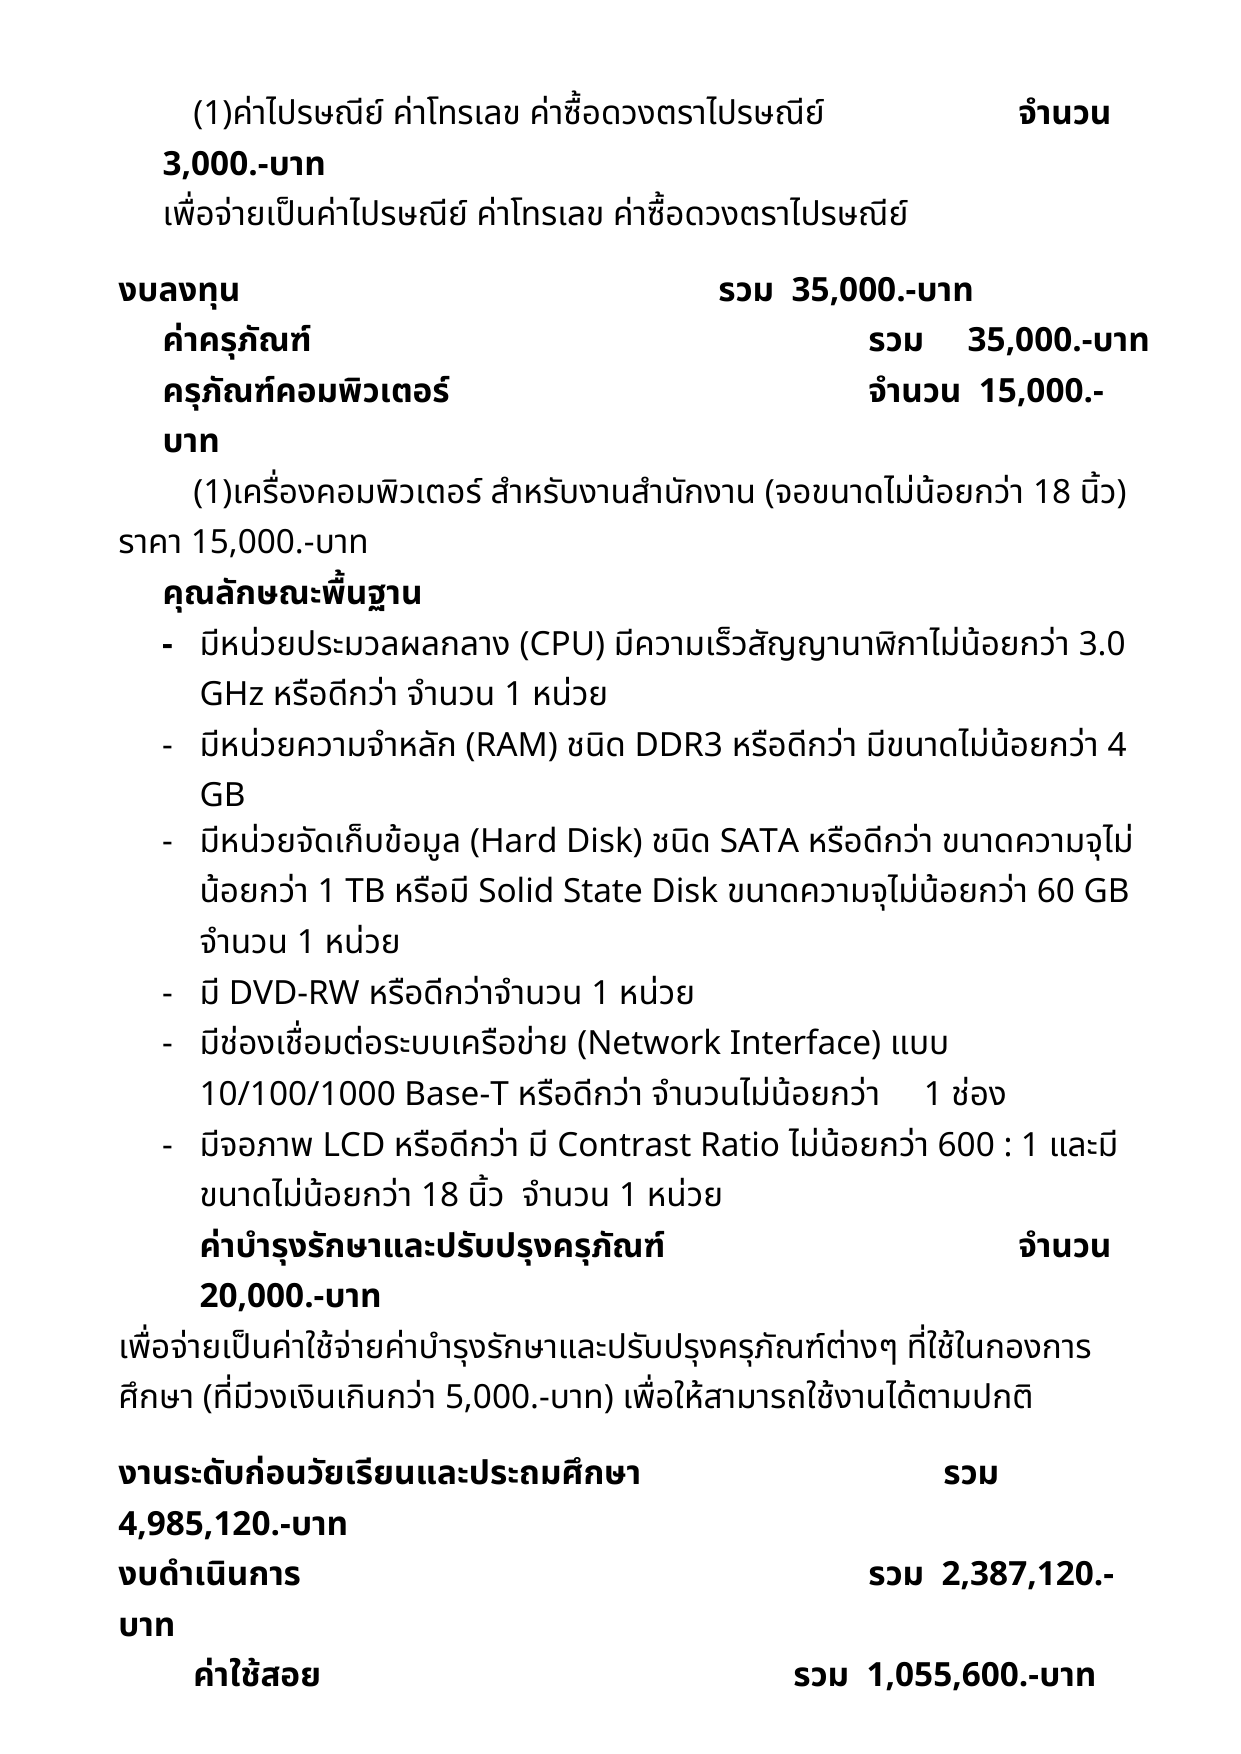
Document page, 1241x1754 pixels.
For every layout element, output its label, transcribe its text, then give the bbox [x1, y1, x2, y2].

list มี DVD-RW หรือดีกว่าจำนวน 1 หน่วย [162, 968, 1152, 1019]
text ค่าบำรุงรักษาและปรับปรุงครุภัณฑ์ จำนวน 20,000.-บาท [199, 1222, 1152, 1323]
list มีหน่วยประมวลผลกลาง (CPU) มีความเร็วสัญญานาฬิกาไม่น้อยกว่า 3.0 GHz หรือดีกว่า จำนวน 1 หน่วย [162, 619, 1152, 721]
text งบดำเนินการ รวม 2,387,120.-บาท [118, 1550, 1152, 1651]
text เพื่อจ่ายเป็นค่าไปรษณีย์ ค่าโทรเลข ค่าซื้อดวงตราไปรษณีย์ [162, 190, 1152, 240]
text คุณลักษณะพื้นฐาน [118, 569, 1152, 619]
text (1)เครื่องคอมพิวเตอร์ สำหรับงานสำนักงาน (จอขนาดไม่น้อยกว่า 18 นิ้ว) ราคา 15,000.-บาท [118, 468, 1152, 569]
text (1)ค่าไปรษณีย์ ค่าโทรเลข ค่าซื้อดวงตราไปรษณีย์ จำนวน 3,000.-บาท [118, 89, 1152, 190]
text เพื่อจ่ายเป็นค่าใช้จ่ายค่าบำรุงรักษาและปรับปรุงครุภัณฑ์ต่างๆ ที่ใช้ในกองการศึกษา (ที่มีวงเงินเกินกว่า 5,000.-บาท) เพื่อให้สามารถใช้งานได้ตามปกติ [118, 1323, 1152, 1424]
list มีจอภาพ LCD หรือดีกว่า มี Contrast Ratio ไม่น้อยกว่า 600 : 1 และมีขนาดไม่น้อยกว่า 18 นิ้ว จำนวน 1 หน่วย [162, 1120, 1152, 1222]
text งานระดับก่อนวัยเรียนและประถมศึกษา รวม 4,985,120.-บาท [118, 1449, 1152, 1550]
text ครุภัณฑ์คอมพิวเตอร์ จำนวน 15,000.-บาท [118, 367, 1152, 468]
list มีช่องเชื่อมต่อระบบเครือข่าย (Network Interface) แบบ 10/100/1000 Base-T หรือดีกว่า จำนวนไม่น้อยกว่า 1 ช่อง [162, 1019, 1152, 1120]
list มีหน่วยความจำหลัก (RAM) ชนิด DDR3 หรือดีกว่า มีขนาดไม่น้อยกว่า 4 GB [162, 721, 1152, 817]
list มีหน่วยจัดเก็บข้อมูล (Hard Disk) ชนิด SATA หรือดีกว่า ขนาดความจุไม่น้อยกว่า 1 TB หรือมี Solid State Disk ขนาดความจุไม่น้อยกว่า 60 GB จำนวน 1 หน่วย [162, 817, 1152, 968]
text ค่าใช้สอย รวม 1,055,600.-บาท [118, 1651, 1152, 1702]
text งบลงทุน รวม 35,000.-บาท [118, 265, 1152, 316]
text ค่าครุภัณฑ์ รวม 35,000.-บาท [118, 316, 1152, 367]
